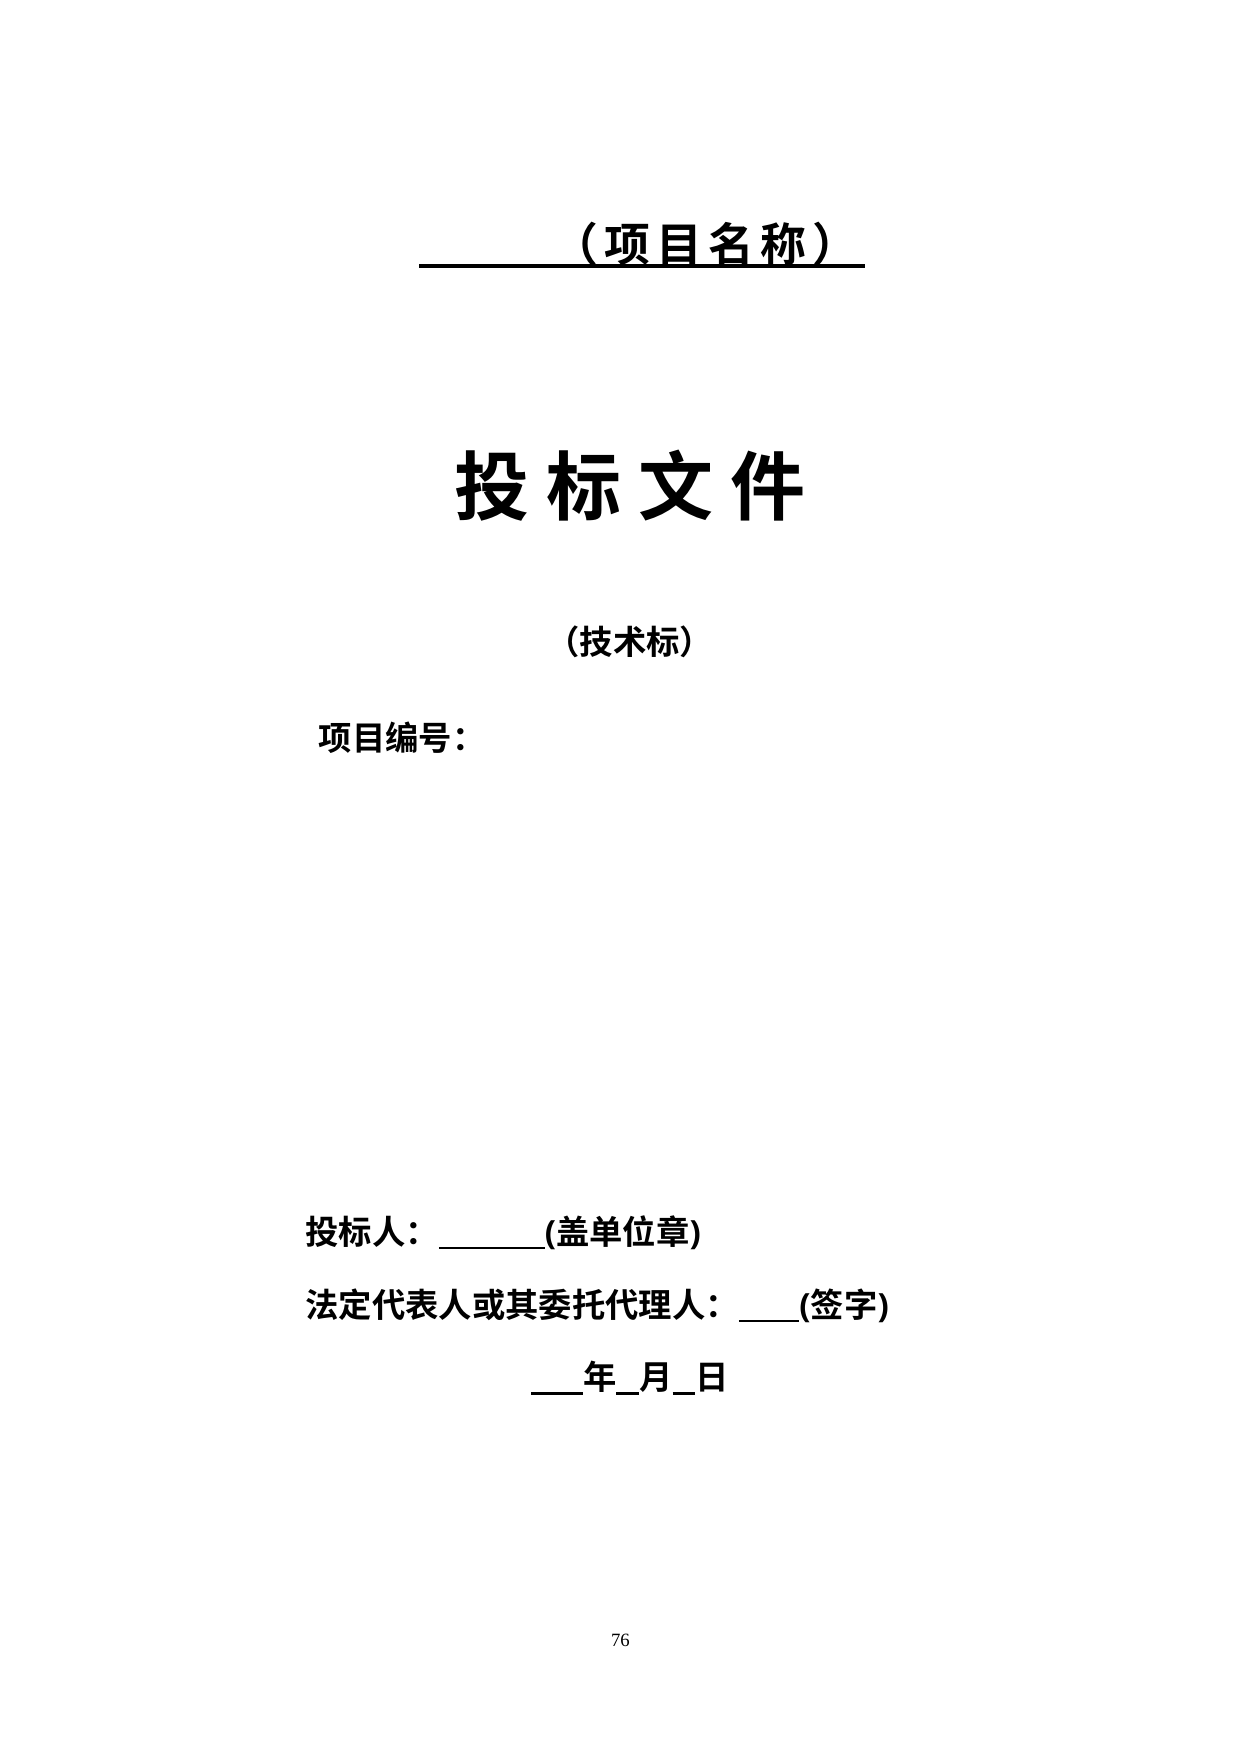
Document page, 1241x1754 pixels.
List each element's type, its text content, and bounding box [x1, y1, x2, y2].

text （技术标） [206, 616, 1053, 664]
text 投 标 文 件 [206, 427, 1053, 536]
text 年 月 日 [206, 1351, 1053, 1399]
text （项目名称） [187, 208, 1053, 274]
text 投标人： (盖单位章) [206, 1206, 1053, 1254]
text 法定代表人或其委托代理人： (签字) [206, 1278, 1053, 1327]
text 项目编号： [206, 712, 1053, 760]
